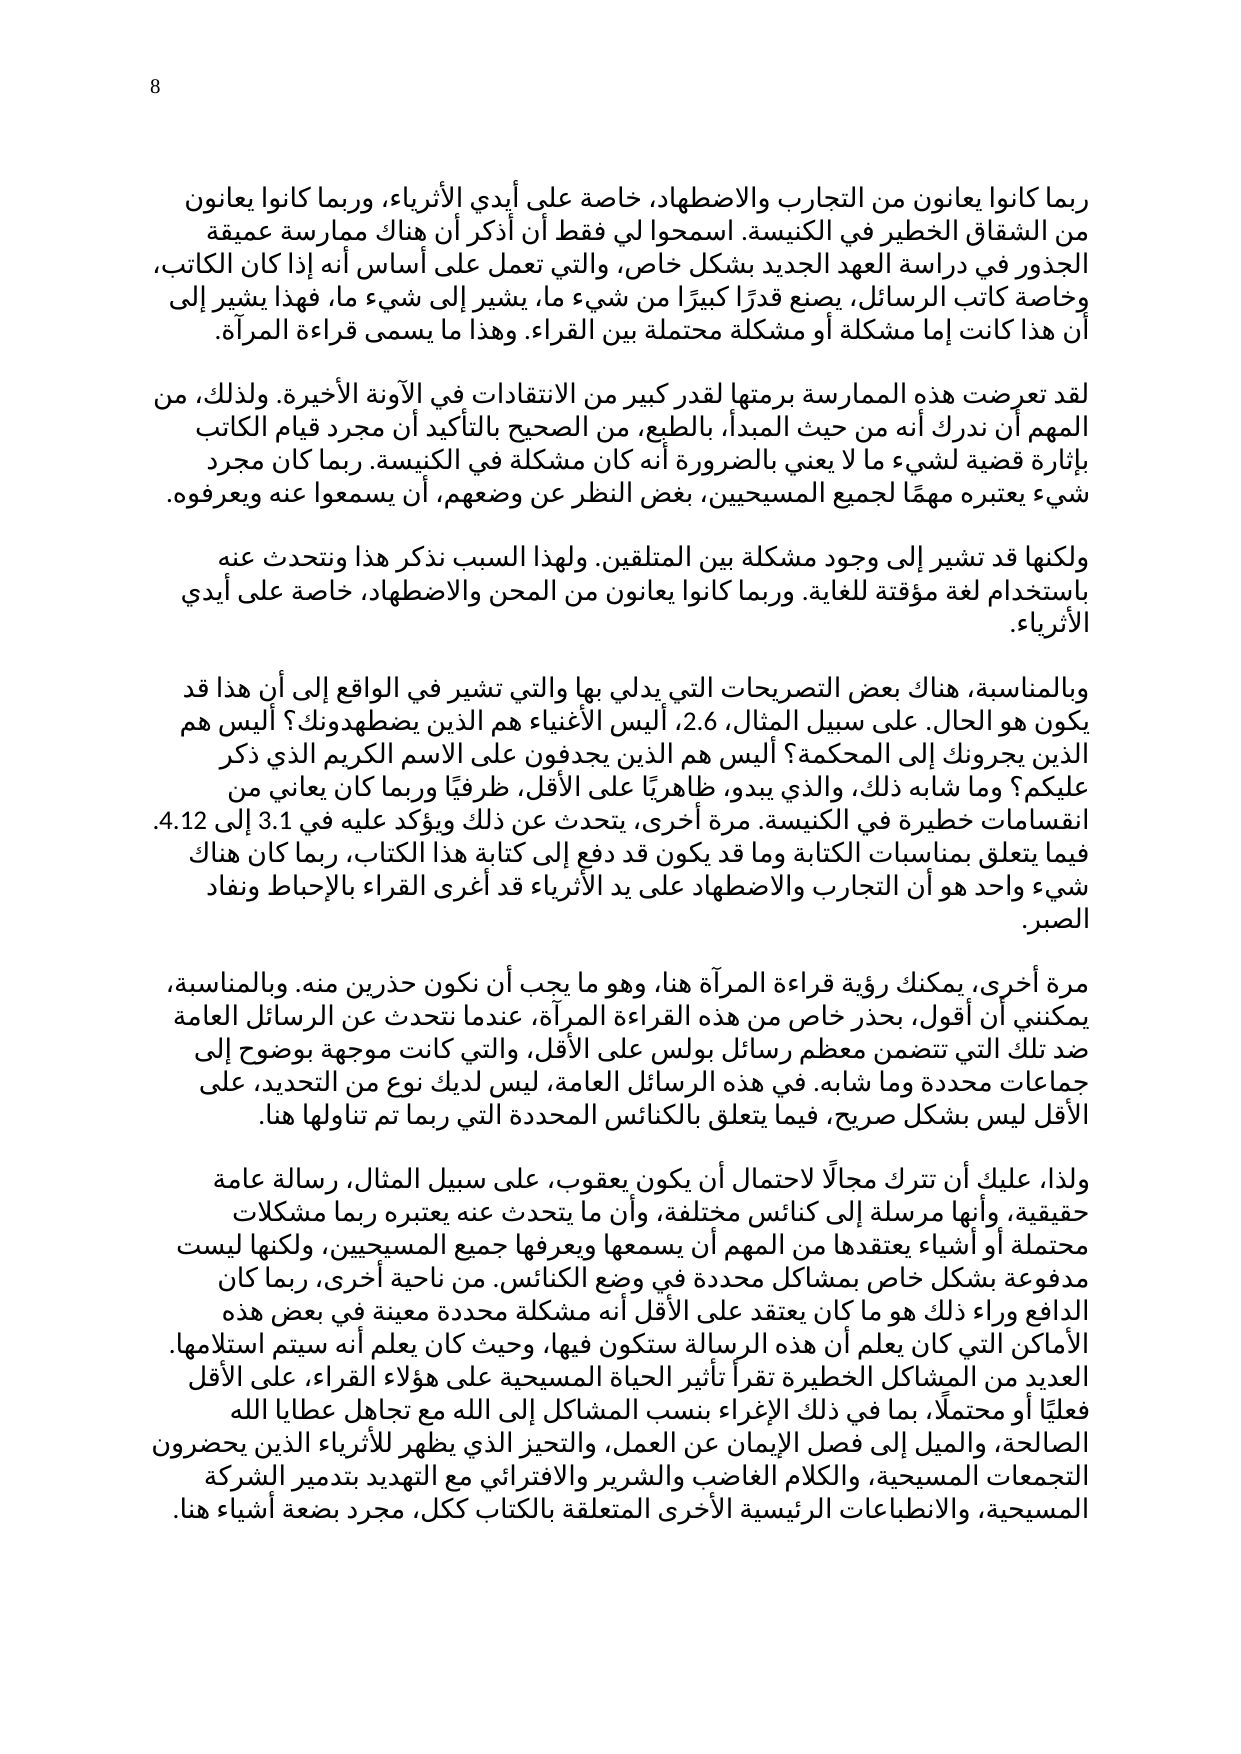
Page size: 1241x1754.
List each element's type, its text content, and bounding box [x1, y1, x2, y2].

text وبالمناسبة، هناك بعض التصريحات التي يدلي بها والتي تشير في الواقع إلى أن هذا قد يكون هو الحال. على سبيل المثال، 2.6، أليس الأغنياء هم الذين يضطهدونك؟ أليس هم الذين يجرونك إلى المحكمة؟ أليس هم الذين يجدفون على الاسم الكريم الذي ذكر عليكم؟ وما شابه ذلك، والذي يبدو، ظاهريًا على الأقل، ظرفيًا وربما كان يعاني من انقسامات خطيرة في الكنيسة. مرة أخرى، يتحدث عن ذلك ويؤكد عليه في 3.1 إلى 4.12. فيما يتعلق بمناسبات الكتابة وما قد يكون قد دفع إلى كتابة هذا الكتاب، ربما كان هناك شيء واحد هو أن التجارب والاضطهاد على يد الأثرياء قد أغرى القراء بالإحباط ونفاد الصبر. [150, 671, 1090, 935]
text مرة أخرى، يمكنك رؤية قراءة المرآة هنا، وهو ما يجب أن نكون حذرين منه. وبالمناسبة، يمكنني أن أقول، بحذر خاص من هذه القراءة المرآة، عندما نتحدث عن الرسائل العامة ضد تلك التي تتضمن معظم رسائل بولس على الأقل، والتي كانت موجهة بوضوح إلى جماعات محددة وما شابه. في هذه الرسائل العامة، ليس لديك نوع من التحديد، على الأقل ليس بشكل صريح، فيما يتعلق بالكنائس المحددة التي ربما تم تناولها هنا. [150, 966, 1090, 1131]
text ولكنها قد تشير إلى وجود مشكلة بين المتلقين. ولهذا السبب نذكر هذا ونتحدث عنه باستخدام لغة مؤقتة للغاية. وربما كانوا يعانون من المحن والاضطهاد، خاصة على أيدي الأثرياء. [150, 541, 1090, 640]
text لقد تعرضت هذه الممارسة برمتها لقدر كبير من الانتقادات في الآونة الأخيرة. ولذلك، من المهم أن ندرك أنه من حيث المبدأ، بالطبع، من الصحيح بالتأكيد أن مجرد قيام الكاتب بإثارة قضية لشيء ما لا يعني بالضرورة أنه كان مشكلة في الكنيسة. ربما كان مجرد شيء يعتبره مهمًا لجميع المسيحيين، بغض النظر عن وضعهم، أن يسمعوا عنه ويعرفوه. [150, 377, 1090, 509]
text ولذا، عليك أن تترك مجالًا لاحتمال أن يكون يعقوب، على سبيل المثال، رسالة عامة حقيقية، وأنها مرسلة إلى كنائس مختلفة، وأن ما يتحدث عنه يعتبره ربما مشكلات محتملة أو أشياء يعتقدها من المهم أن يسمعها ويعرفها جميع المسيحيين، ولكنها ليست مدفوعة بشكل خاص بمشاكل محددة في وضع الكنائس. من ناحية أخرى، ربما كان الدافع وراء ذلك هو ما كان يعتقد على الأقل أنه مشكلة محددة معينة في بعض هذه الأماكن التي كان يعلم أن هذه الرسالة ستكون فيها، وحيث كان يعلم أنه سيتم استلامها. العديد من المشاكل الخطيرة تقرأ تأثير الحياة المسيحية على هؤلاء القراء، على الأقل فعليًا أو محتملًا، بما في ذلك الإغراء بنسب المشاكل إلى الله مع تجاهل عطايا الله الصالحة، والميل إلى فصل الإيمان عن العمل، والتحيز الذي يظهر للأثرياء الذين يحضرون التجمعات المسيحية، والكلام الغاضب والشرير والافترائي مع التهديد بتدمير الشركة المسيحية، والانطباعات الرئيسية الأخرى المتعلقة بالكتاب ككل، مجرد بضعة أشياء هنا. [150, 1162, 1090, 1526]
text ربما كانوا يعانون من التجارب والاضطهاد، خاصة على أيدي الأثرياء، وربما كانوا يعانون من الشقاق الخطير في الكنيسة. اسمحوا لي فقط أن أذكر أن هناك ممارسة عميقة الجذور في دراسة العهد الجديد بشكل خاص، والتي تعمل على أساس أنه إذا كان الكاتب، وخاصة كاتب الرسائل، يصنع قدرًا كبيرًا من شيء ما، يشير إلى شيء ما، فهذا يشير إلى أن هذا كانت إما مشكلة أو مشكلة محتملة بين القراء. وهذا ما يسمى قراءة المرآة. [150, 181, 1090, 346]
